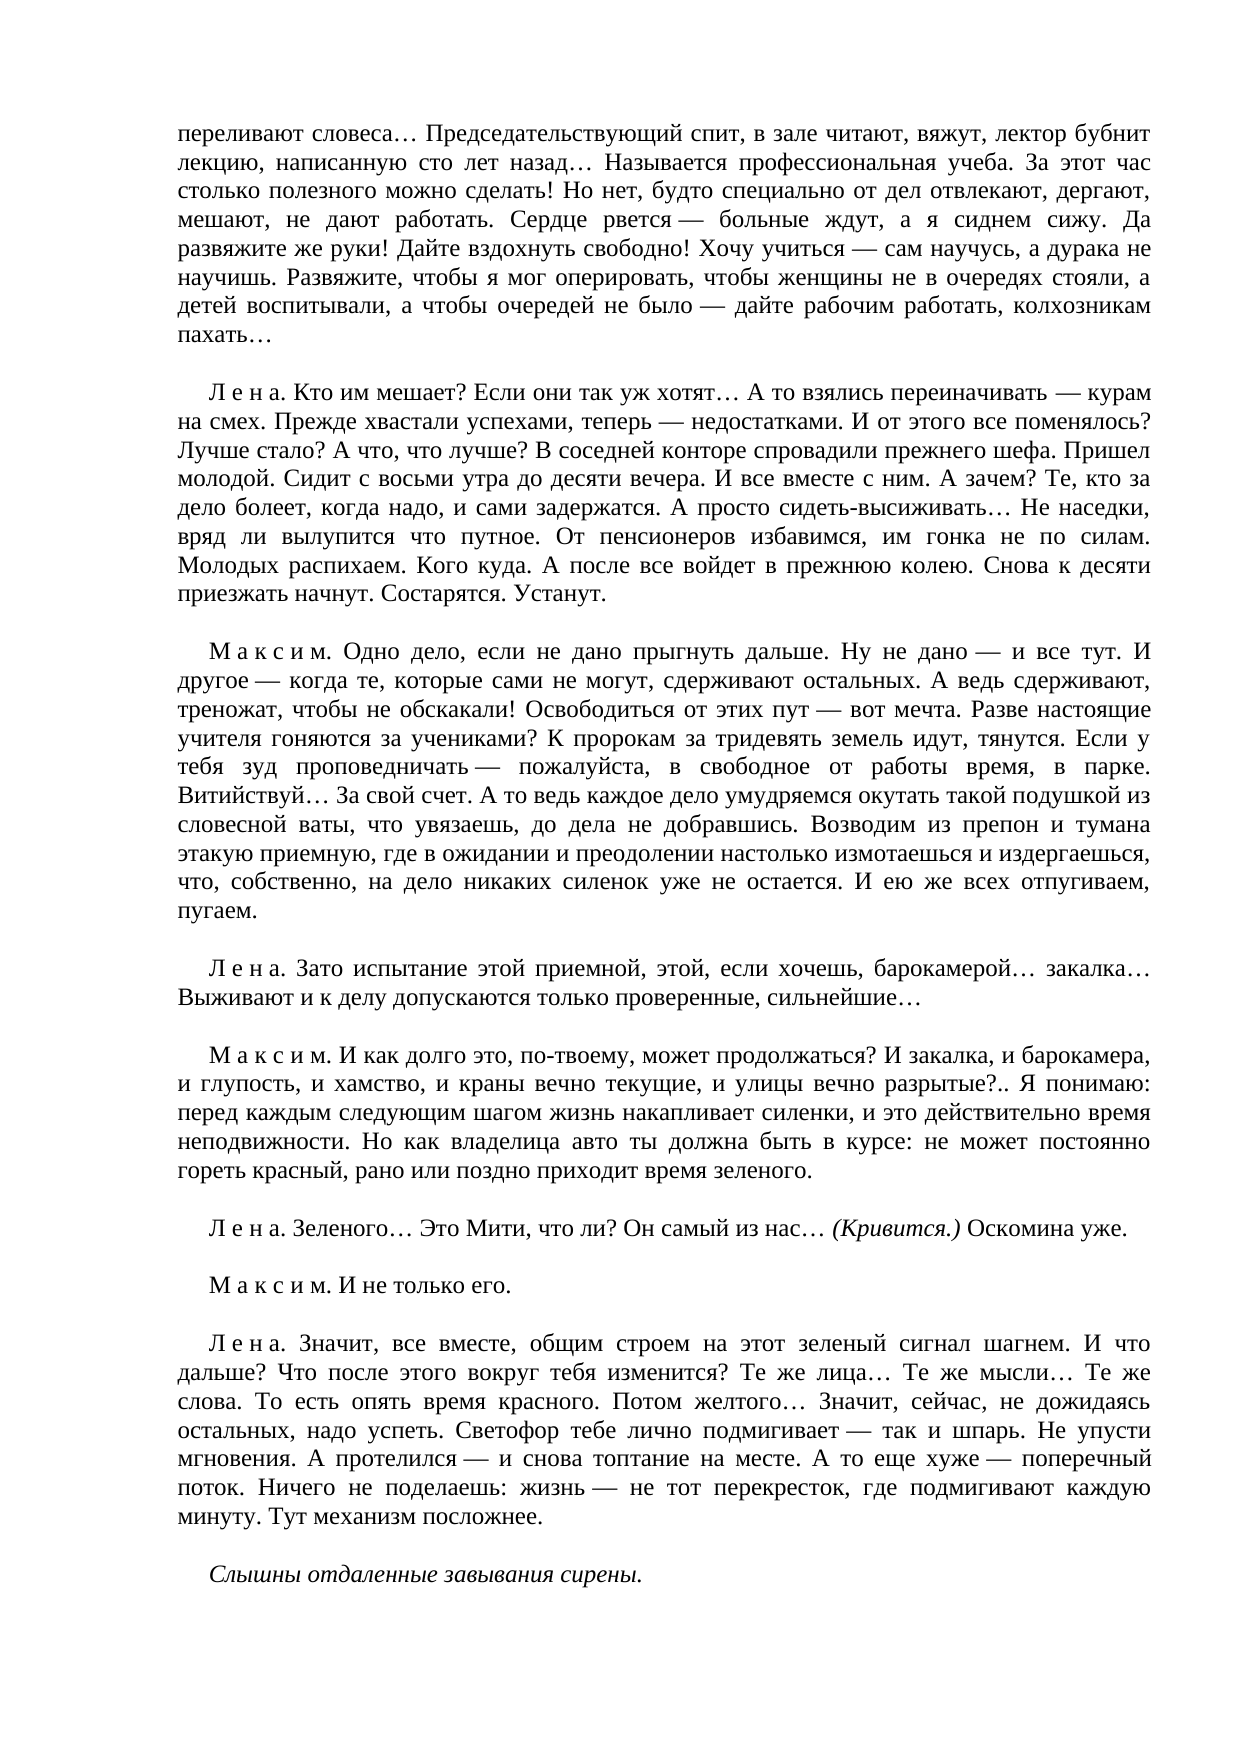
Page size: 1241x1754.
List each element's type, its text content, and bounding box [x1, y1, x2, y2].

text Л е н а. Зеленого… Это Мити, что ли? Он самый из нас… (Кривится.) Оскомина уже. [177, 1213, 1152, 1241]
text Л е н а. Кто им мешает? Если они так уж хотят… А то взялись переиначивать — курам на смех. Прежде хвастали успехами, теперь — недостатками. И от этого все поменялось? Лучше стало? А что, что лучше? В соседней конторе спровадили прежнего шефа. Пришел молодой. Сидит с восьми утра до десяти вечера. И все вместе с ним. А зачем? Те, кто за дело болеет, когда надо, и сами задержатся. А просто сидеть-высиживать… Не наседки, вряд ли вылупится что путное. От пенсионеров избавимся, им гонка не по силам. Молодых распихаем. Кого куда. А после все войдет в прежнюю колею. Снова к десяти приезжать начнут. Состарятся. Устанут. [177, 377, 1152, 607]
text М а к с и м. Одно дело, если не дано прыгнуть дальше. Ну не дано — и все тут. И другое — когда те, которые сами не могут, сдерживают остальных. А ведь сдерживают, треножат, чтобы не обскакали! Освободиться от этих пут — вот мечта. Разве настоящие учителя гоняются за учениками? К пророкам за тридевять земель идут, тянутся. Если у тебя зуд проповедничать — пожалуйста, в свободное от работы время, в парке. Витийствуй… За свой счет. А то ведь каждое дело умудряемся окутать такой подушкой из словесной ваты, что увязаешь, до дела не добравшись. Возводим из препон и тумана этакую приемную, где в ожидании и преодолении настолько измотаешься и издергаешься, что, собственно, на дело никаких силенок уже не остается. И ею же всех отпугиваем, пугаем. [177, 636, 1152, 924]
text Л е н а. Значит, все вместе, общим строем на этот зеленый сигнал шагнем. И что дальше? Что после этого вокруг тебя изменится? Те же лица… Те же мысли… Те же слова. То есть опять время красного. Потом желтого… Значит, сейчас, не дожидаясь остальных, надо успеть. Светофор тебе лично подмигивает — так и шпарь. Не упусти мгновения. А протелился — и снова топтание на месте. А то еще хуже — поперечный поток. Ничего не поделаешь: жизнь — не тот перекресток, где подмигивают каждую минуту. Тут механизм посложнее. [177, 1328, 1152, 1530]
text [177, 118, 1152, 348]
text Л е н а. Зато испытание этой приемной, этой, если хочешь, барокамерой… закалка… Выживают и к делу допускаются только проверенные, сильнейшие… [177, 953, 1152, 1011]
text Слышны отдаленные завывания сирены. [177, 1559, 1152, 1588]
text М а к с и м. И как долго это, по-твоему, может продолжаться? И закалка, и барокамера, и глупость, и хамство, и краны вечно текущие, и улицы вечно разрытые?.. Я понимаю: перед каждым следующим шагом жизнь накапливает силенки, и это действительно время неподвижности. Но как владелица авто ты должна быть в курсе: не может постоянно гореть красный, рано или поздно приходит время зеленого. [177, 1040, 1152, 1183]
text М а к с и м. И не только его. [177, 1271, 1152, 1299]
